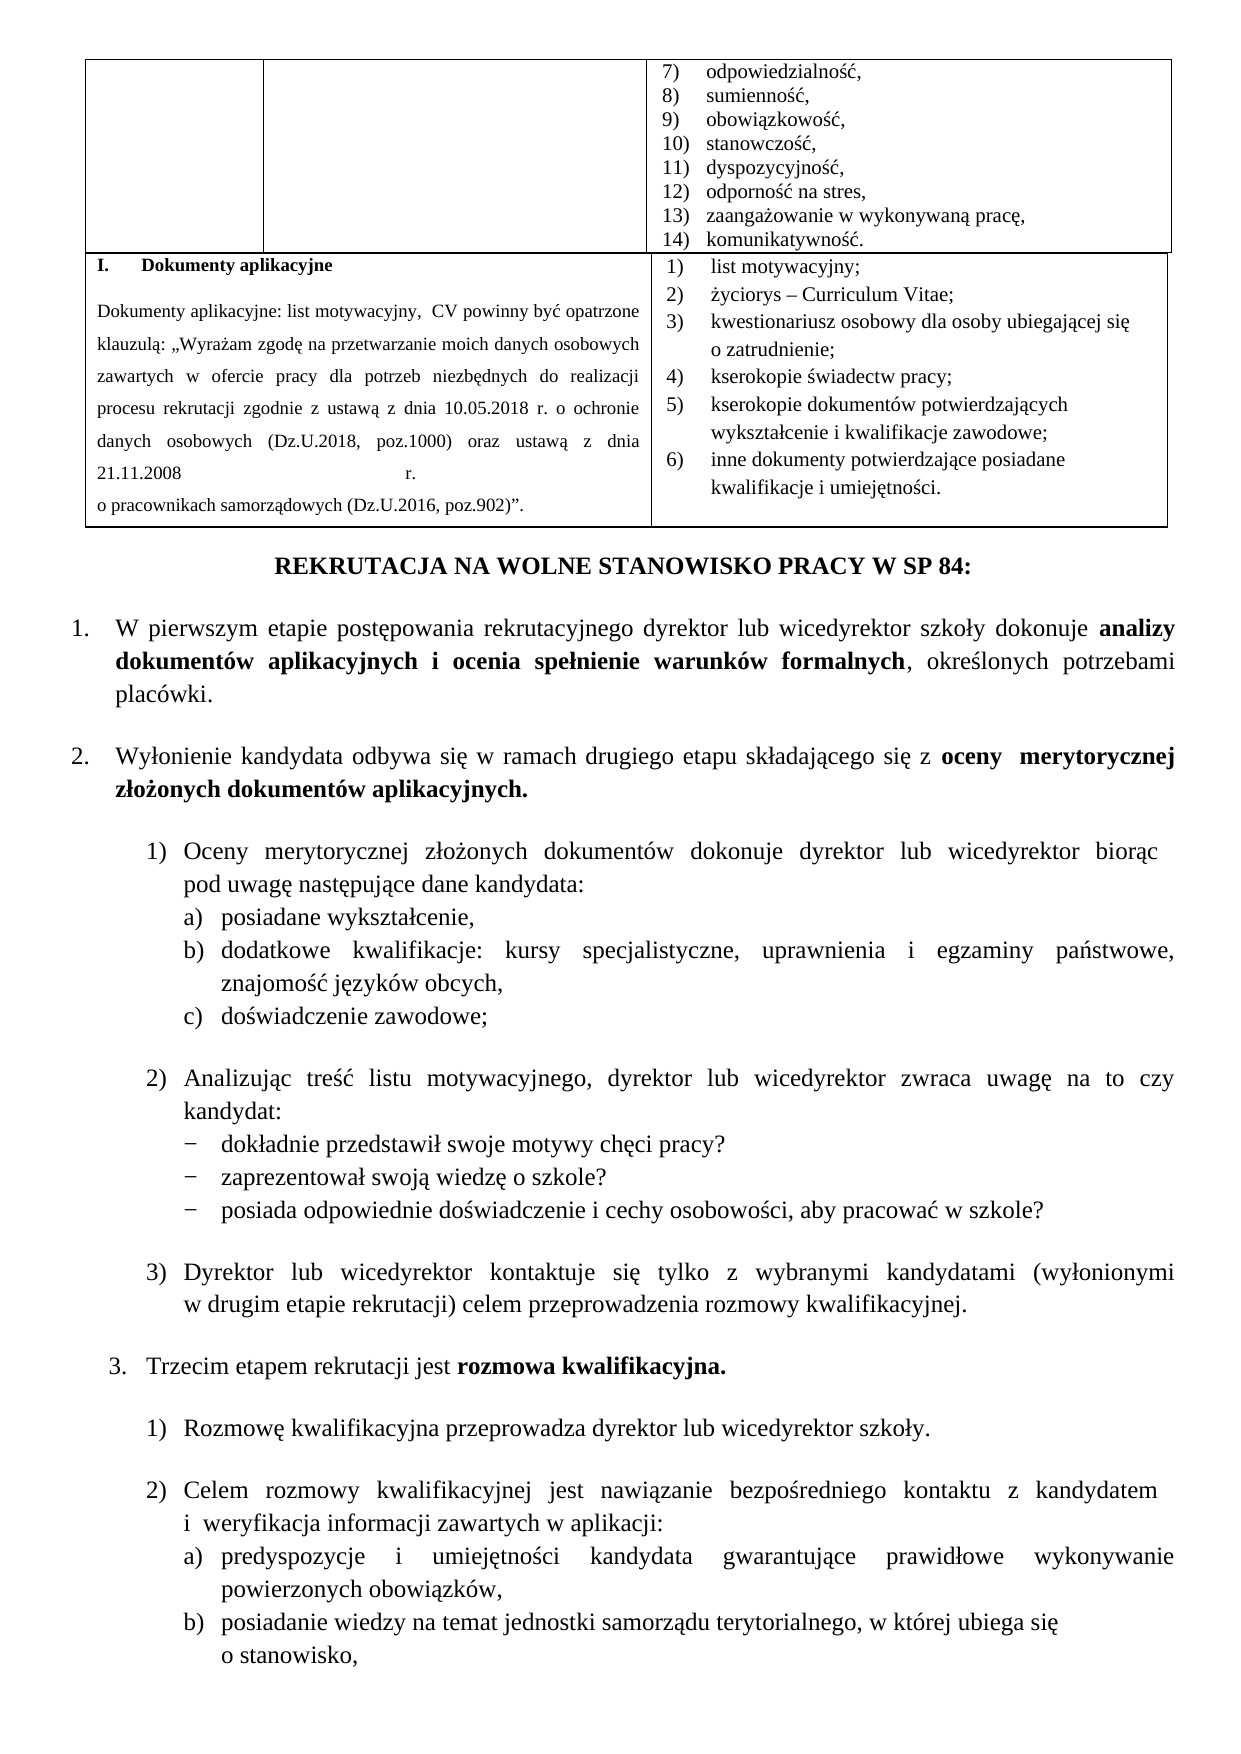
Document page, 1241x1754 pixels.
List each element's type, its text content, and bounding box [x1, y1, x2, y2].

list Analizując treść listu motywacyjnego, dyrektor lub wicedyrektor zwraca uwagę na to czy kandydat: [146, 1063, 1175, 1124]
list Celem rozmowy kwalifikacyjnej jest nawiązanie bezpośredniego kontaktu z kandydatem i weryfikacja informacji zawartych w aplikacji: [146, 1475, 1175, 1537]
table_header Dokumenty aplikacyjne Dokumenty aplikacyjne: list motywacyjny, CV powinny być opatrzone klauzulą: „Wyrażam zgodę na przetwarzanie moich danych osobowych zawartych w ofercie pracy dla potrzeb niezbędnych do realizacji procesu rekrutacji zgodnie z ustawą z dnia 10.05.2018 r. o ochronie danych osobowych (Dz.U.2018, poz.1000) oraz ustawą z dnia 21.11.2008 r. o pracownikach samorządowych (Dz.U.2016, poz.902)”. [86, 254, 651, 526]
list predyspozycje i umiejętności kandydata gwarantujące prawidłowe wykonywanie powierzonych obowiązków, [183, 1541, 1175, 1603]
list posiadanie wiedzy na temat jednostki samorządu terytorialnego, w której ubiega się o stanowisko, [183, 1607, 1175, 1669]
list zaprezentował swoją wiedzę o szkole? [183, 1162, 1175, 1191]
list doświadczenie zawodowe; [183, 1001, 1175, 1030]
list Wyłonienie kandydata odbywa się w ramach drugiego etapu składającego się z oceny merytorycznej złożonych dokumentów aplikacyjnych. [71, 741, 1175, 803]
list dodatkowe kwalifikacje: kursy specjalistyczne, uprawnienia i egzaminy państwowe, znajomość języków obcych, [183, 935, 1175, 997]
list posiadane wykształcenie, [183, 902, 1175, 931]
table_header list motywacyjny; życiorys – Curriculum Vitae; kwestionariusz osobowy dla osoby ubiegającej się o zatrudnienie; kserokopie świadectw pracy; kserokopie dokumentów potwierdzających wykształcenie i kwalifikacje zawodowe; inne dokumenty potwierdzające posiadane kwalifikacje i umiejętności. [652, 254, 1167, 526]
list Trzecim etapem rekrutacji jest rozmowa kwalifikacyjna. [108, 1351, 1175, 1380]
table_header odpowiedzialność, sumienność, obowiązkowość, stanowczość, dyspozycyjność, odporność na stres, zaangażowanie w wykonywaną pracę, komunikatywność. [647, 60, 1171, 252]
list Dyrektor lub wicedyrektor kontaktuje się tylko z wybranymi kandydatami (wyłonionymi w drugim etapie rekrutacji) celem przeprowadzenia rozmowy kwalifikacyjnej. [146, 1257, 1175, 1318]
list Oceny merytorycznej złożonych dokumentów dokonuje dyrektor lub wicedyrektor biorąc pod uwagę następujące dane kandydata: [146, 836, 1175, 898]
text REKRUTACJA NA WOLNE STANOWISKO PRACY W SP 84: [71, 551, 1175, 580]
list dokładnie przedstawił swoje motywy chęci pracy? [183, 1129, 1175, 1157]
table_header [264, 60, 646, 252]
list Rozmowę kwalifikacyjna przeprowadza dyrektor lub wicedyrektor szkoły. [146, 1413, 1175, 1442]
list W pierwszym etapie postępowania rekrutacyjnego dyrektor lub wicedyrektor szkoły dokonuje analizy dokumentów aplikacyjnych i ocenia spełnienie warunków formalnych, określonych potrzebami placówki. [71, 613, 1175, 708]
table_header [86, 60, 263, 252]
list posiada odpowiednie doświadczenie i cechy osobowości, aby pracować w szkole? [183, 1195, 1175, 1223]
